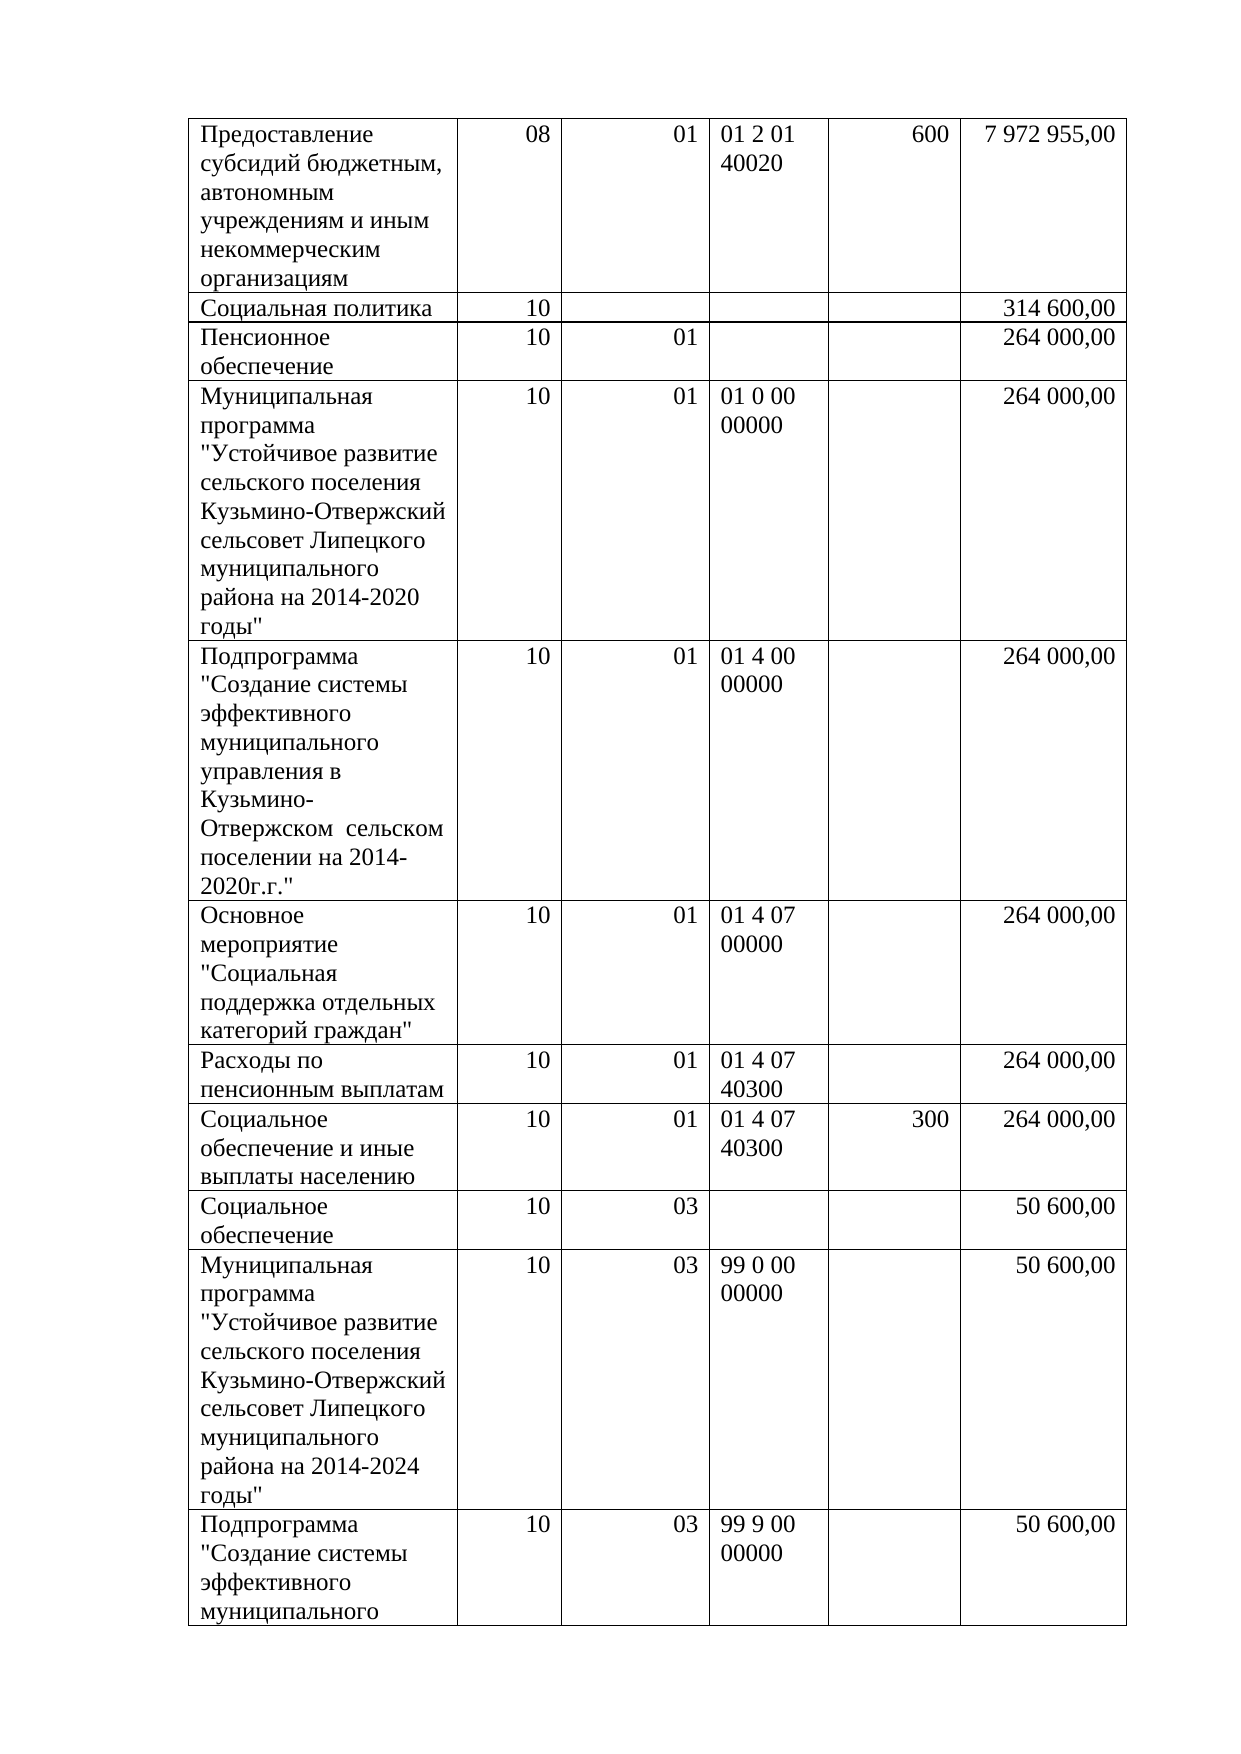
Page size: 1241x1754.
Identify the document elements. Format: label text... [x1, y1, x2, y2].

table_cell 600 [829, 119, 960, 292]
table_cell Расходы по пенсионным выплатам [189, 1045, 457, 1103]
table_cell 01 [562, 1045, 709, 1103]
table_cell 10 [458, 381, 561, 640]
table_cell 03 [562, 1250, 709, 1508]
table_cell 01 [562, 323, 709, 380]
table_cell 01 4 07 00000 [710, 901, 828, 1044]
table_cell 03 [562, 1510, 709, 1624]
table_cell 99 9 00 00000 [710, 1510, 828, 1624]
table_cell 01 4 00 00000 [710, 641, 828, 899]
table_cell Пенсионное обеспечение [189, 323, 457, 380]
table_cell 01 2 01 40020 [710, 119, 828, 292]
table_cell 300 [829, 1104, 960, 1190]
table_cell 01 [562, 1104, 709, 1190]
table_cell 03 [562, 1191, 709, 1249]
table_cell 10 [458, 901, 561, 1044]
table_cell [829, 1250, 960, 1508]
table_cell [562, 293, 709, 321]
table_cell [710, 1191, 828, 1249]
table_cell [829, 293, 960, 321]
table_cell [189, 1510, 457, 1624]
table_cell 01 4 07 40300 [710, 1104, 828, 1190]
table_cell 264 000,00 [961, 901, 1126, 1044]
table_cell 08 [458, 119, 561, 292]
table_cell 264 000,00 [961, 641, 1126, 899]
table_cell 01 [562, 381, 709, 640]
table_cell Социальная политика [189, 293, 457, 321]
table_cell 01 0 00 00000 [710, 381, 828, 640]
table_cell [710, 293, 828, 321]
table_cell 01 [562, 119, 709, 292]
table_cell Муниципальная программа "Устойчивое развитие сельского поселения Кузьмино-Отвержский сельсовет Липецкого муниципального района на 2014-2020 годы" [189, 381, 457, 640]
table_cell 10 [458, 1104, 561, 1190]
table_cell [710, 323, 828, 380]
table_cell 50 600,00 [961, 1191, 1126, 1249]
table_cell 01 [562, 901, 709, 1044]
table_cell 99 0 00 00000 [710, 1250, 828, 1508]
table_cell [829, 381, 960, 640]
table_cell 264 000,00 [961, 1104, 1126, 1190]
table_cell 10 [458, 1510, 561, 1624]
table_cell 50 600,00 [961, 1510, 1126, 1624]
table_cell [829, 641, 960, 899]
table_cell 314 600,00 [961, 293, 1126, 321]
table_cell Социальное обеспечение и иные выплаты населению [189, 1104, 457, 1190]
table_cell 10 [458, 1250, 561, 1508]
table_cell Социальное обеспечение [189, 1191, 457, 1249]
table_cell 10 [458, 1191, 561, 1249]
table_cell 7 972 955,00 [961, 119, 1126, 292]
table_cell 01 [562, 641, 709, 899]
table_cell 10 [458, 323, 561, 380]
table_cell 50 600,00 [961, 1250, 1126, 1508]
table_cell 10 [458, 1045, 561, 1103]
table_cell 264 000,00 [961, 1045, 1126, 1103]
table_cell Основное мероприятие "Социальная поддержка отдельных категорий граждан" [189, 901, 457, 1044]
table_cell 264 000,00 [961, 323, 1126, 380]
table_cell [829, 323, 960, 380]
table_cell [829, 1045, 960, 1103]
table_cell [829, 901, 960, 1044]
table_cell 264 000,00 [961, 381, 1126, 640]
table_cell [829, 1510, 960, 1624]
table_cell [829, 1191, 960, 1249]
table_cell Подпрограмма "Создание системы эффективного муниципального управления в Кузьмино-Отвержском сельском поселении на 2014-2020г.г." [189, 641, 457, 899]
table_cell 10 [458, 641, 561, 899]
table_cell Муниципальная программа "Устойчивое развитие сельского поселения Кузьмино-Отвержский сельсовет Липецкого муниципального района на 2014-2024 годы" [189, 1250, 457, 1508]
table_cell 01 4 07 40300 [710, 1045, 828, 1103]
table_cell 10 [458, 293, 561, 321]
table_cell Предоставление субсидий бюджетным, автономным учреждениям и иным некоммерческим организациям [189, 119, 457, 292]
